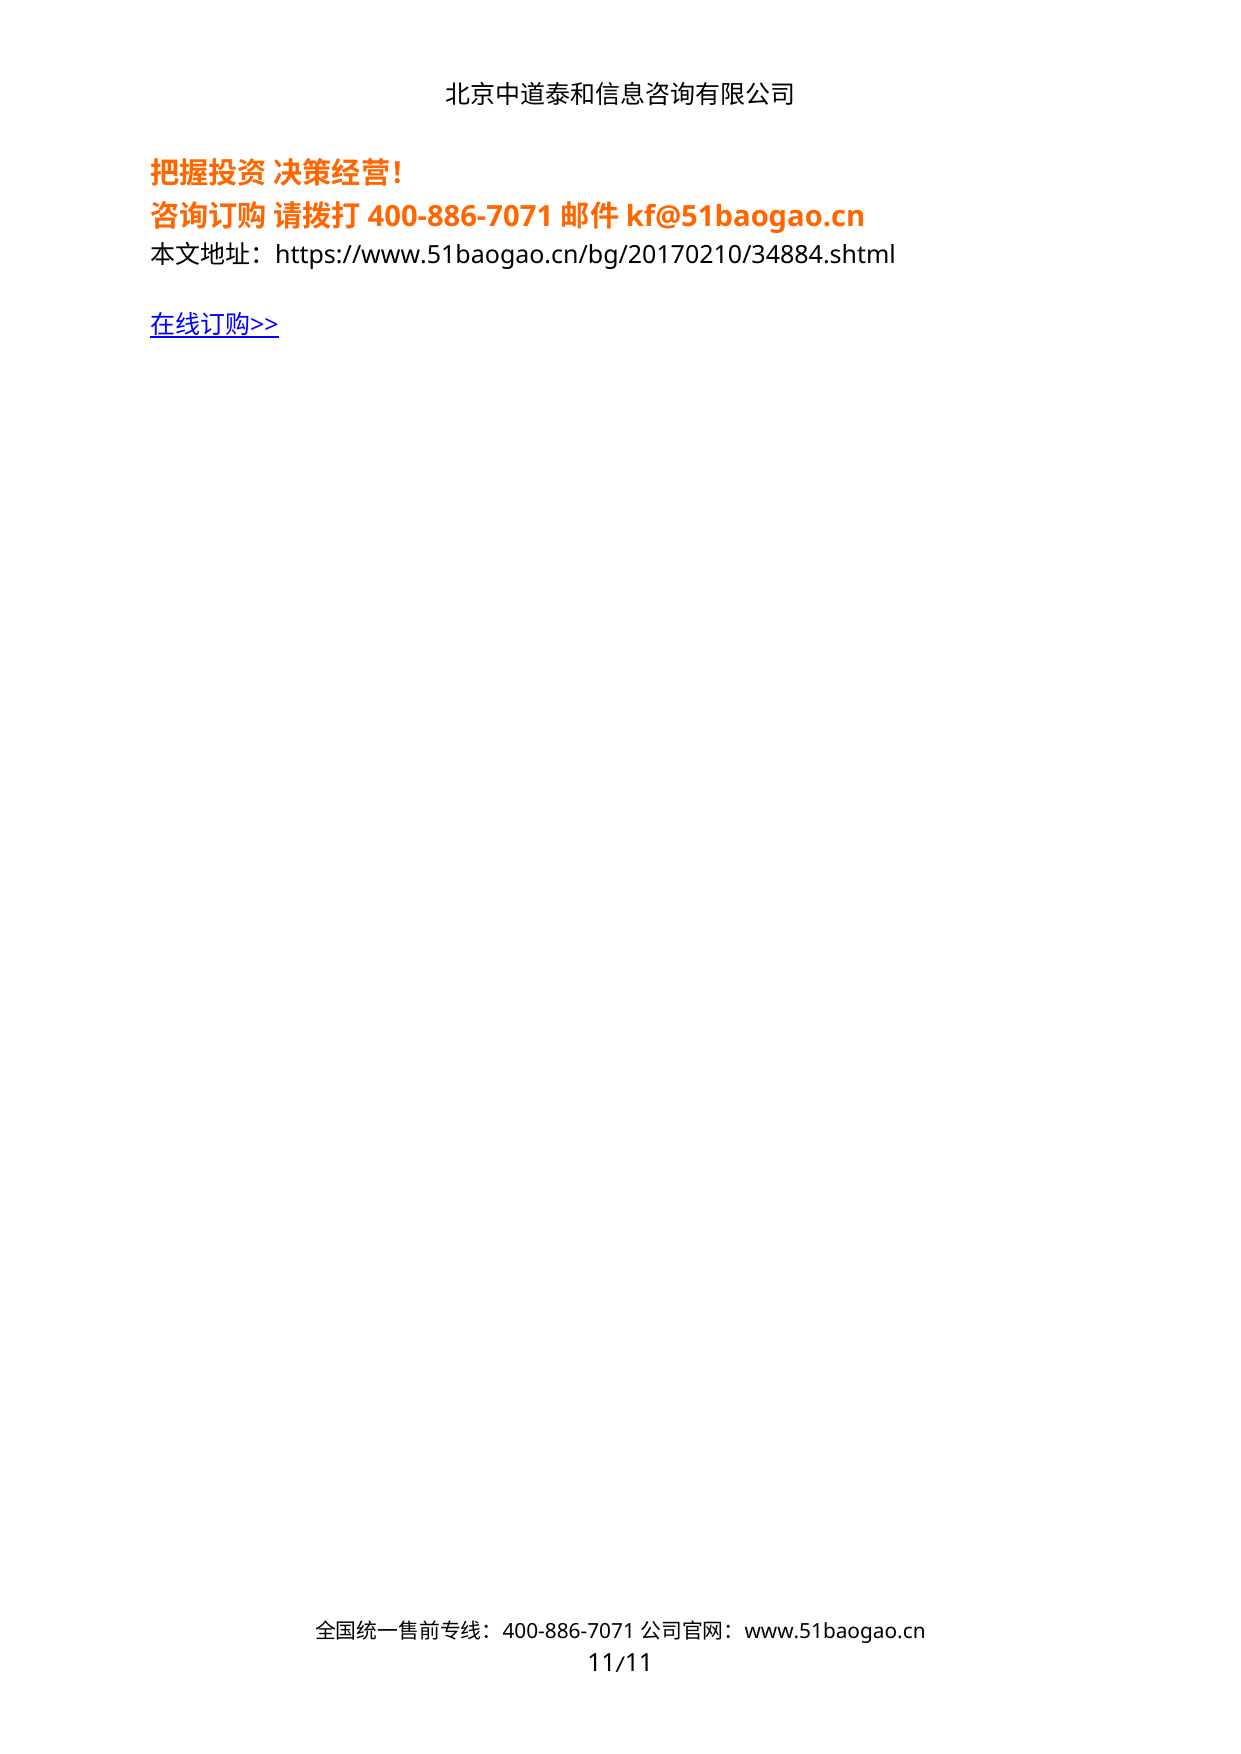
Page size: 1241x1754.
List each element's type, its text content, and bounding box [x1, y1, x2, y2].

text 在线订购>> [150, 271, 1090, 341]
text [150, 150, 1090, 271]
